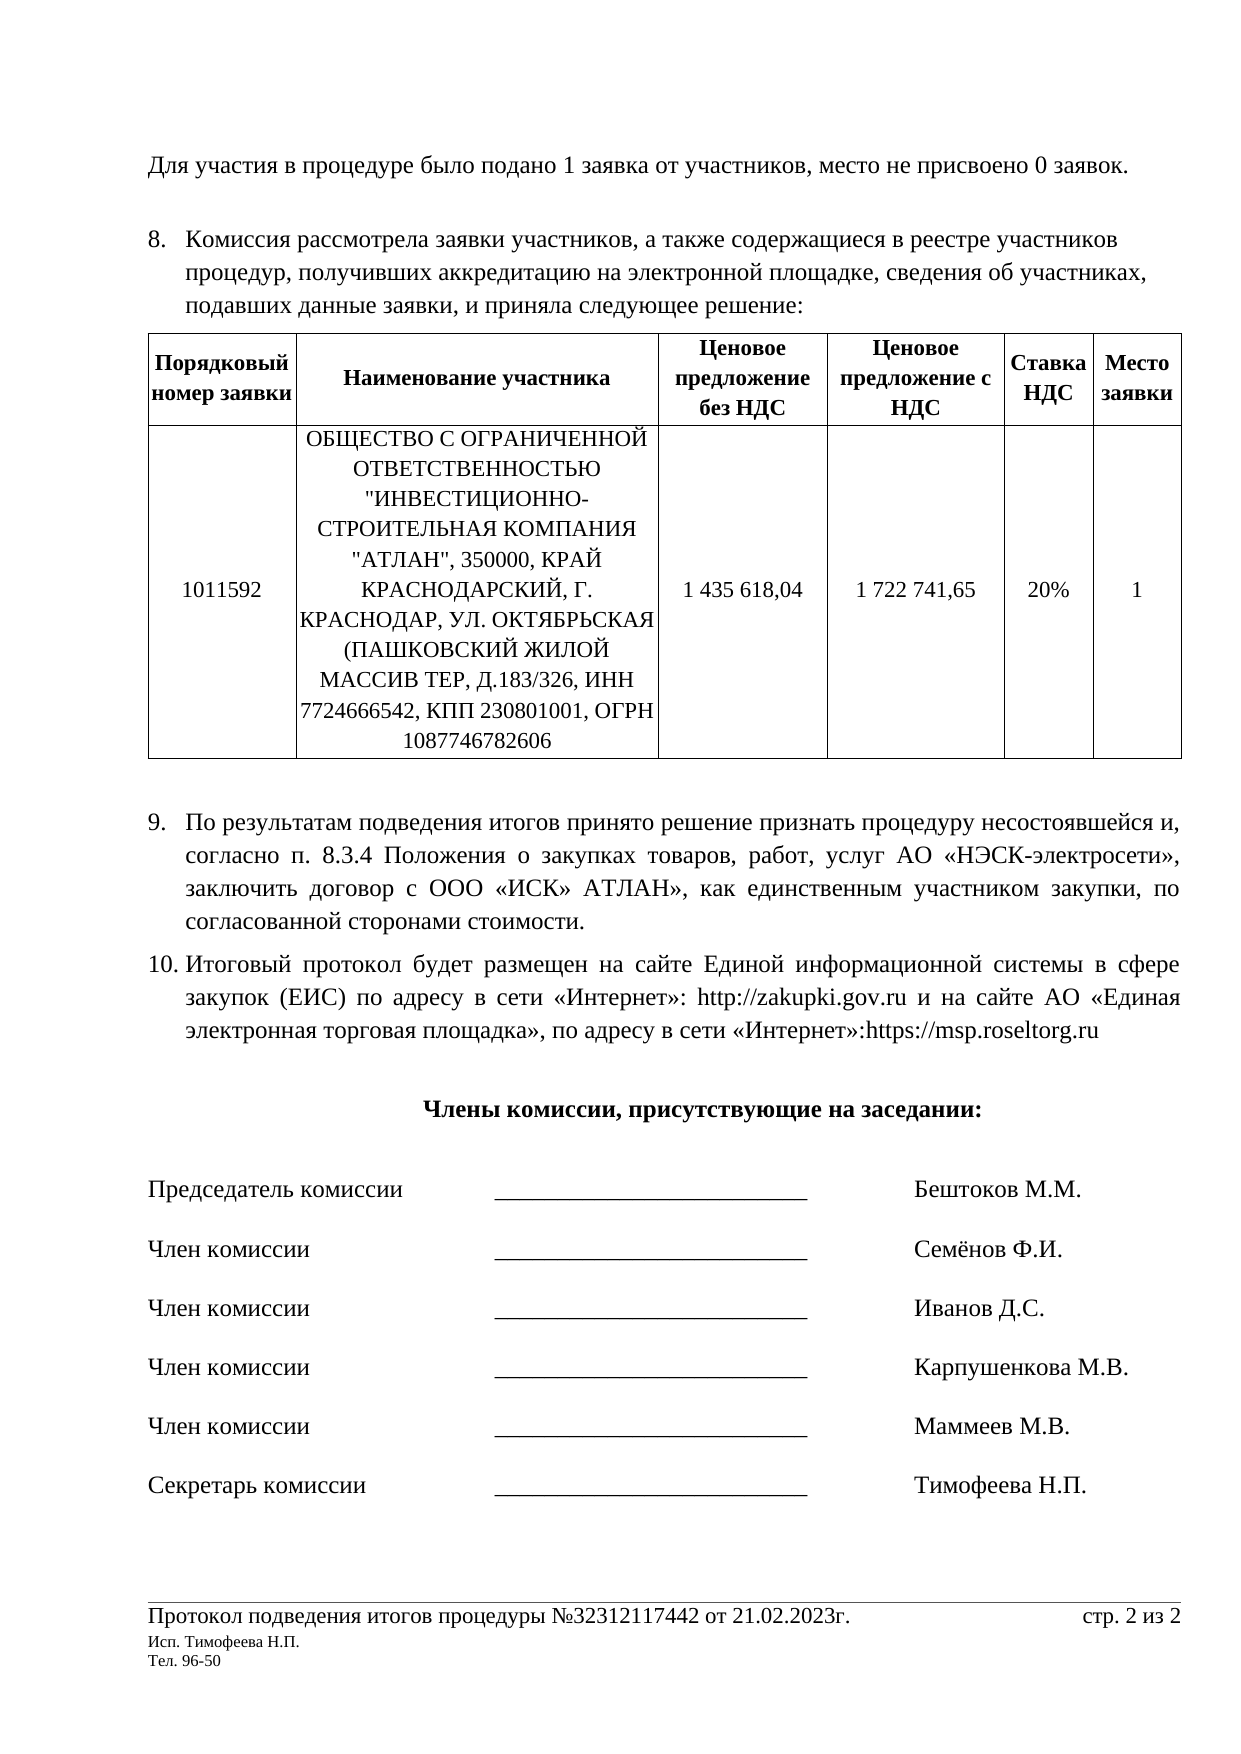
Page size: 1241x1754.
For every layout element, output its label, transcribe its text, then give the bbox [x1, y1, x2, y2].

table_cell Тимофеева Н.П. [831, 1457, 1178, 1516]
table_cell Семёнов Ф.И. [831, 1221, 1178, 1280]
table_header Ставка НДС [1005, 334, 1093, 424]
table_cell Член комиссии [145, 1280, 471, 1339]
list Комиссия рассмотрела заявки участников, а также содержащиеся в реестре участников процедур, получивших аккредитацию на электронной площадке, сведения об участниках, подавших данные заявки, и приняла следующее решение: [148, 224, 1181, 319]
table_header Место заявки [1094, 334, 1181, 424]
table_header Бештоков М.М. [831, 1162, 1178, 1221]
table_header Наименование участника [297, 334, 658, 424]
table_cell _________________________ [471, 1221, 831, 1280]
table_header _________________________ [471, 1162, 831, 1221]
table_cell _________________________ [471, 1339, 831, 1398]
table_cell Маммеев М.В. [831, 1398, 1178, 1457]
table_header Члены комиссии, присутствующие на заседании: [151, 1059, 1217, 1159]
table_cell 1 [1094, 426, 1181, 757]
table_cell 1 722 741,65 [828, 426, 1004, 757]
table_cell Член комиссии [145, 1339, 471, 1398]
text Для участия в процедуре было подано 1 заявка от участников, место не присвоено 0 заявок. [148, 150, 1181, 179]
table_cell 1 435 618,04 [659, 426, 827, 757]
table_cell _________________________ [471, 1280, 831, 1339]
table_cell Карпушенкова М.В. [831, 1339, 1178, 1398]
table_header Ценовое предложение без НДС [659, 334, 827, 424]
list Итоговый протокол будет размещен на сайте Единой информационной системы в сфере закупок (ЕИС) по адресу в сети «Интернет»: http://zakupki.gov.ru и на сайте АО «Единая электронная торговая площадка», по адресу в сети «Интернет»:https://msp.roseltorg.ru [148, 949, 1181, 1044]
table_header Порядковый номер заявки [149, 334, 296, 424]
table_cell Член комиссии [145, 1398, 471, 1457]
table_cell Иванов Д.С. [831, 1280, 1178, 1339]
table_cell Секретарь комиссии [145, 1457, 471, 1516]
table_header Председатель комиссии [145, 1162, 471, 1221]
table_cell 20% [1005, 426, 1093, 757]
table_cell _________________________ [471, 1457, 831, 1516]
table_cell Член комиссии [145, 1221, 471, 1280]
table_header Ценовое предложение с НДС [828, 334, 1004, 424]
table_cell _________________________ [471, 1398, 831, 1457]
list По результатам подведения итогов принято решение признать процедуру несостоявшейся и, согласно п. 8.3.4 Положения о закупках товаров, работ, услуг АО «НЭСК-электросети», заключить договор с ООО «ИСК» АТЛАН», как единственным участником закупки, по согласованной сторонами стоимости. [148, 807, 1181, 935]
table_cell 1011592 [149, 426, 296, 757]
